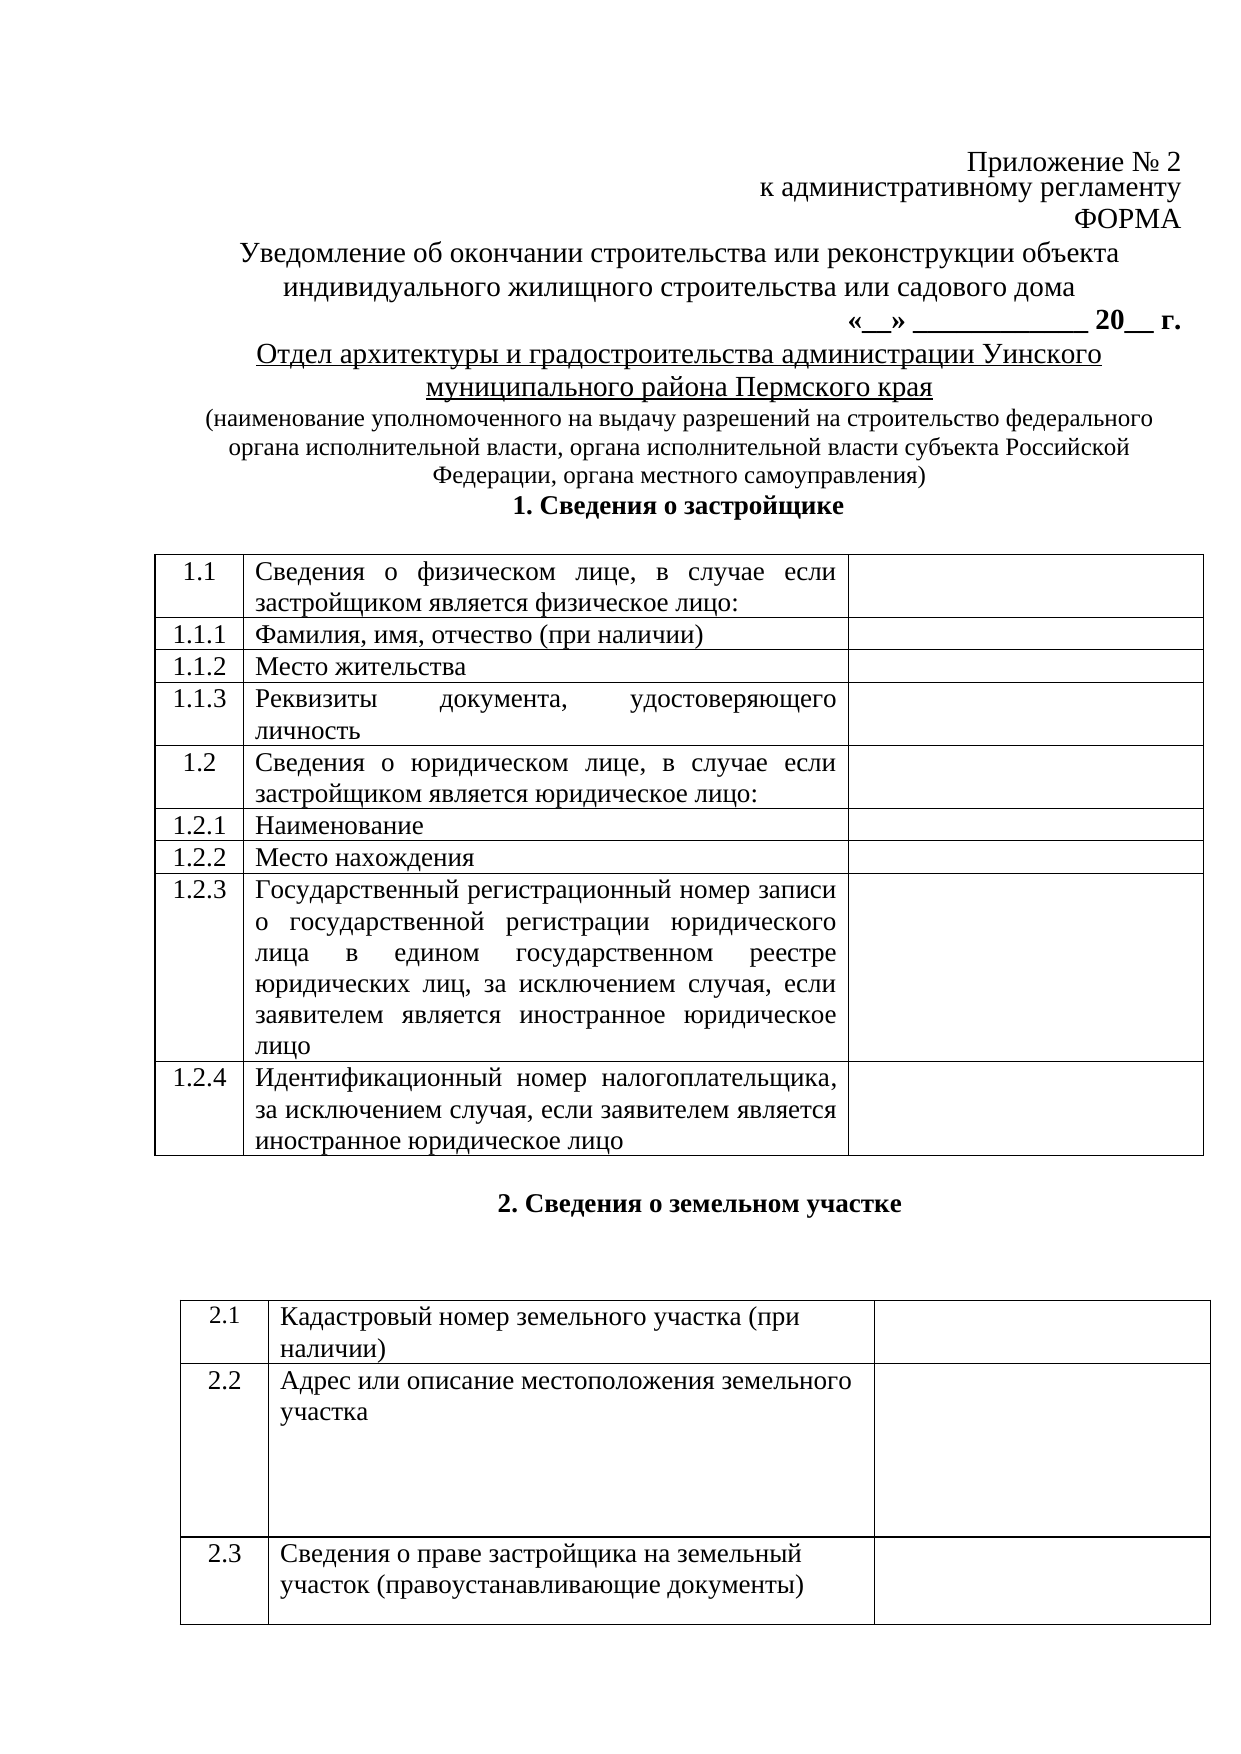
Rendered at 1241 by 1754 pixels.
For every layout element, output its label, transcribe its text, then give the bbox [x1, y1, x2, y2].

table_cell [849, 683, 1203, 745]
text Уведомление об окончании строительства или реконструкции объекта индивидуального жилищного строительства или садового дома [177, 235, 1181, 302]
table_cell [849, 874, 1203, 1061]
text 2. Сведения о земельном участке [220, 1187, 1179, 1218]
text (наименование уполномоченного на выдачу разрешений на строительство федерального органа исполнительной власти, органа исполнительной власти субъекта Российской Федерации, органа местного самоуправления) [177, 403, 1181, 489]
table_cell Сведения о праве застройщика на земельный участок (правоустанавливающие документы) [269, 1538, 874, 1624]
table_header Сведения о физическом лице, в случае если застройщиком является физическое лицо: [244, 555, 848, 617]
table_cell 1.1.2 [156, 650, 243, 682]
table_cell 1.2.1 [156, 809, 243, 840]
table_cell Сведения о юридическом лице, в случае если застройщиком является юридическое лицо: [244, 746, 848, 808]
text ФОРМА [177, 202, 1181, 235]
table_cell [849, 809, 1203, 840]
table_cell 2.2 [181, 1364, 268, 1536]
text Отдел архитектуры и градостроительства администрации Уинского муниципального района Пермского края [177, 336, 1181, 403]
table_cell 1.1.1 [156, 618, 243, 649]
table_cell Адрес или описание местоположения земельного участка [269, 1364, 874, 1536]
table_cell [849, 1062, 1203, 1155]
text Приложение № 2 [768, 152, 1181, 177]
table_cell 1.1.3 [156, 683, 243, 745]
table_cell Идентификационный номер налогоплательщика, за исключением случая, если заявителем является иностранное юридическое лицо [244, 1062, 848, 1155]
table_header Кадастровый номер земельного участка (при наличии) [269, 1301, 874, 1363]
table_cell [849, 746, 1203, 808]
table_cell Место жительства [244, 650, 848, 682]
table_cell Место нахождения [244, 841, 848, 873]
text «__» ____________ 20__ г. [177, 302, 1181, 336]
table_cell [875, 1364, 1210, 1536]
table_cell 2.3 [181, 1538, 268, 1624]
table_cell 1.2.2 [156, 841, 243, 873]
table_cell Фамилия, имя, отчество (при наличии) [244, 618, 848, 649]
table_cell Реквизиты документа, удостоверяющего личность [244, 683, 848, 745]
table_cell Государственный регистрационный номер записи о государственной регистрации юридического лица в едином государственном реестре юридических лиц, за исключением случая, если заявителем является иностранное юридическое лицо [244, 874, 848, 1061]
table_cell Наименование [244, 809, 848, 840]
table_cell 1.2 [156, 746, 243, 808]
text 1. Сведения о застройщике [177, 489, 1179, 520]
table_cell [849, 841, 1203, 873]
table_header [875, 1301, 1210, 1363]
table_header [849, 555, 1203, 617]
table_cell [849, 650, 1203, 682]
table_cell 1.2.4 [156, 1062, 243, 1155]
text к административному регламенту [177, 177, 1181, 202]
table_header 2.1 [181, 1301, 268, 1363]
table_cell 1.2.3 [156, 874, 243, 1061]
table_cell [849, 618, 1203, 649]
table_cell [875, 1538, 1210, 1624]
table_header 1.1 [156, 555, 243, 617]
